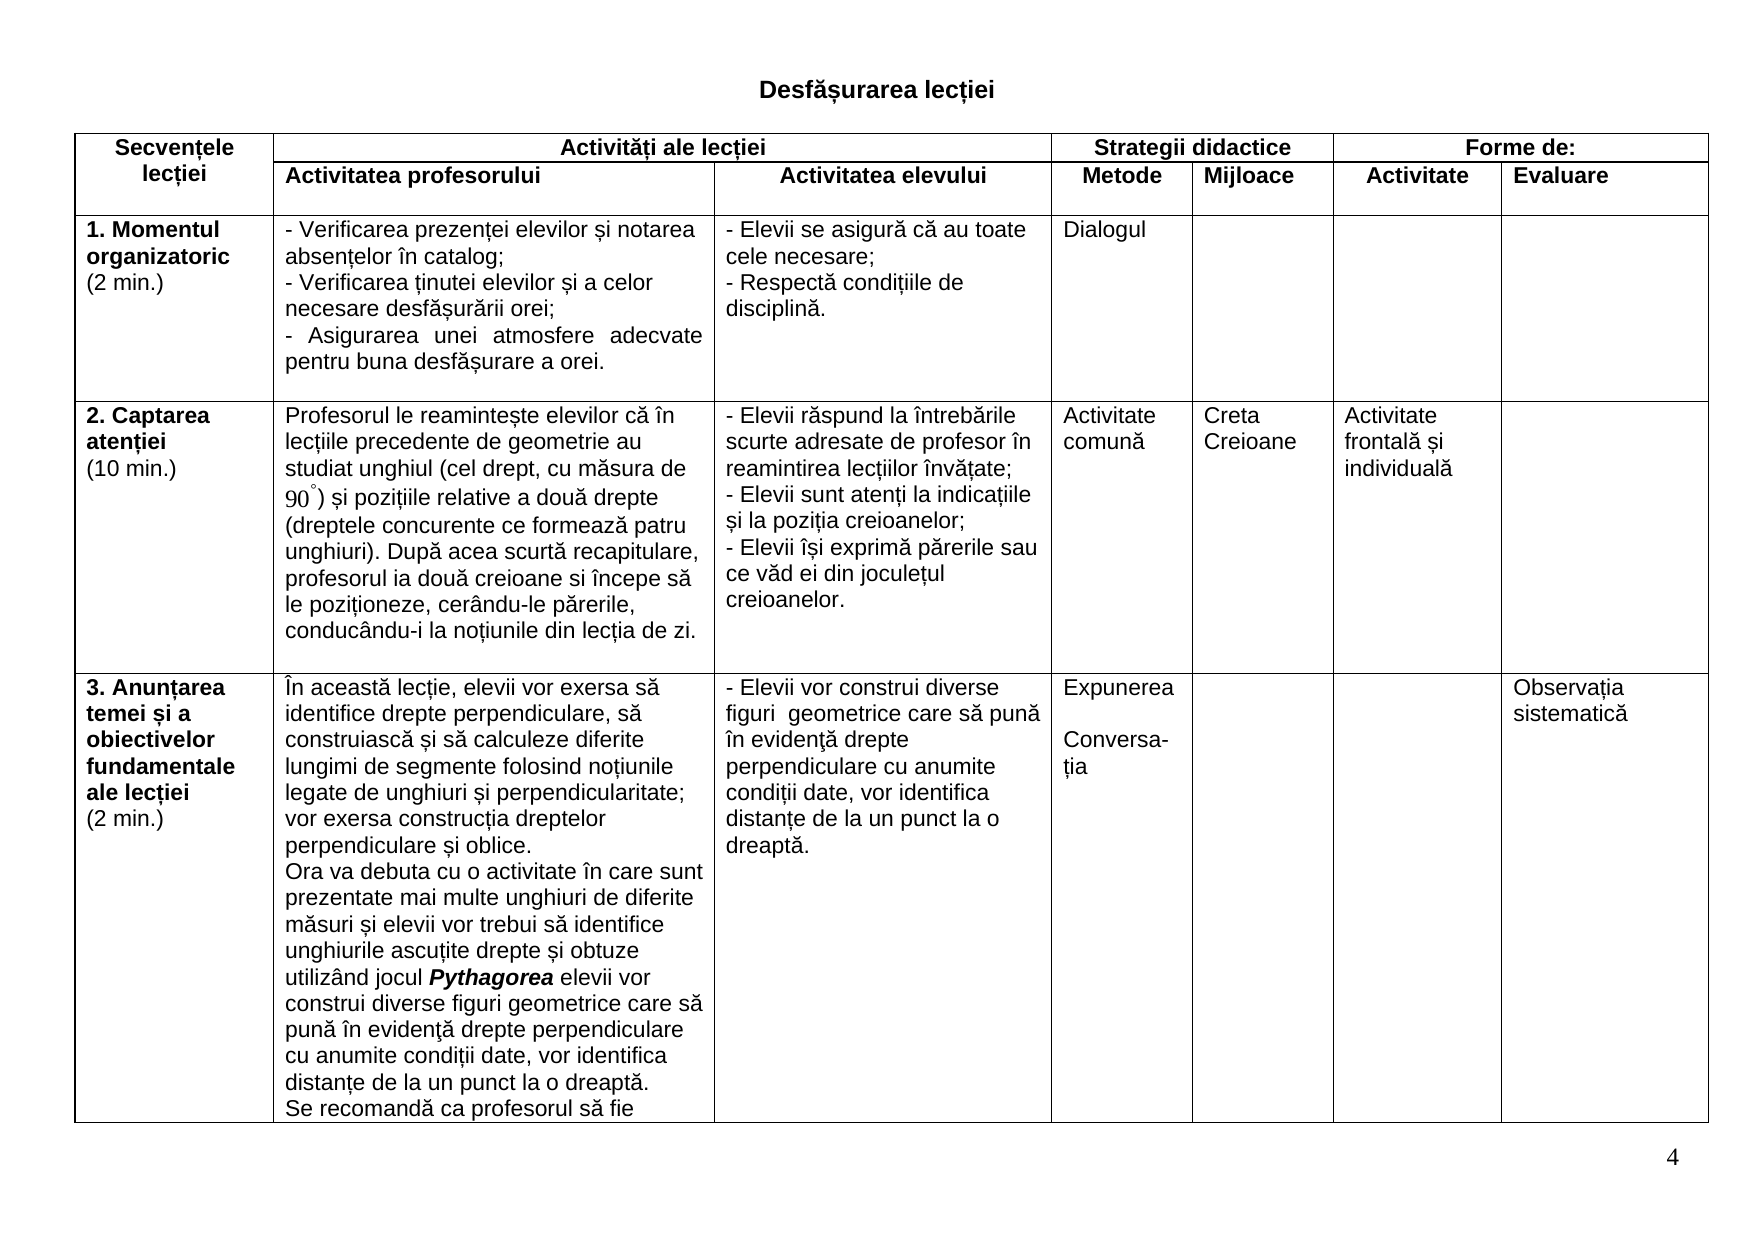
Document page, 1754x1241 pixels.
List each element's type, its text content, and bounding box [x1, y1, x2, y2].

table_cell Profesorul le reamintește elevilor că în lecțiile precedente de geometrie au studiat unghiul (cel drept, cu măsura de ) și pozițiile relative a două drepte (dreptele concurente ce formează patru unghiuri). După acea scurtă recapitulare, profesorul ia două creioane si începe să le poziționeze, cerându-le părerile, conducându-i la noțiunile din lecția de zi. [274, 402, 714, 672]
table_cell Mijloace [1193, 163, 1333, 215]
table_cell 2. Captarea atenției (10 min.) [76, 402, 273, 672]
table_cell [1193, 674, 1333, 1122]
table_cell Evaluare [1502, 163, 1708, 215]
table_cell [1334, 216, 1501, 401]
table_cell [274, 674, 714, 1122]
table_cell - Elevii se asigură că au toate cele necesare; - Respectă condițiile de disciplină. [715, 216, 1051, 401]
table_header Secvențele lecției [76, 134, 273, 215]
table_cell Dialogul [1052, 216, 1192, 401]
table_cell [1502, 674, 1708, 1122]
text Desfășurarea lecției [75, 75, 1679, 104]
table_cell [715, 674, 1051, 1122]
table_cell Activitate comună [1052, 402, 1192, 672]
table_cell - Verificarea prezenței elevilor și notarea absențelor în catalog; - Verificarea ținutei elevilor și a celor necesare desfășurării orei; - Asigurarea unei atmosfere adecvate pentru buna desfășurare a orei. [274, 216, 714, 401]
table_cell Activitatea elevului [715, 163, 1051, 215]
table_header Strategii didactice [1052, 134, 1333, 161]
table_cell 1. Momentul organizatoric (2 min.) [76, 216, 273, 401]
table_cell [1052, 674, 1192, 1122]
table_cell [1502, 402, 1708, 672]
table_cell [76, 674, 273, 1122]
table_cell Metode [1052, 163, 1192, 215]
table_cell [1334, 674, 1501, 1122]
table_cell [1193, 216, 1333, 401]
table_cell Activitatea profesorului [274, 163, 714, 215]
table_cell Activitate frontală și individuală [1334, 402, 1501, 672]
table_header Forme de: [1334, 134, 1708, 161]
table_cell Activitate [1334, 163, 1501, 215]
table_header Activități ale lecției [274, 134, 1051, 161]
table_cell [1502, 216, 1708, 401]
table_cell - Elevii răspund la întrebările scurte adresate de profesor în reamintirea lecțiilor învățate; - Elevii sunt atenți la indicațiile și la poziția creioanelor; - Elevii își exprimă părerile sau ce văd ei din joculețul creioanelor. [715, 402, 1051, 672]
table_cell Creta Creioane [1193, 402, 1333, 672]
